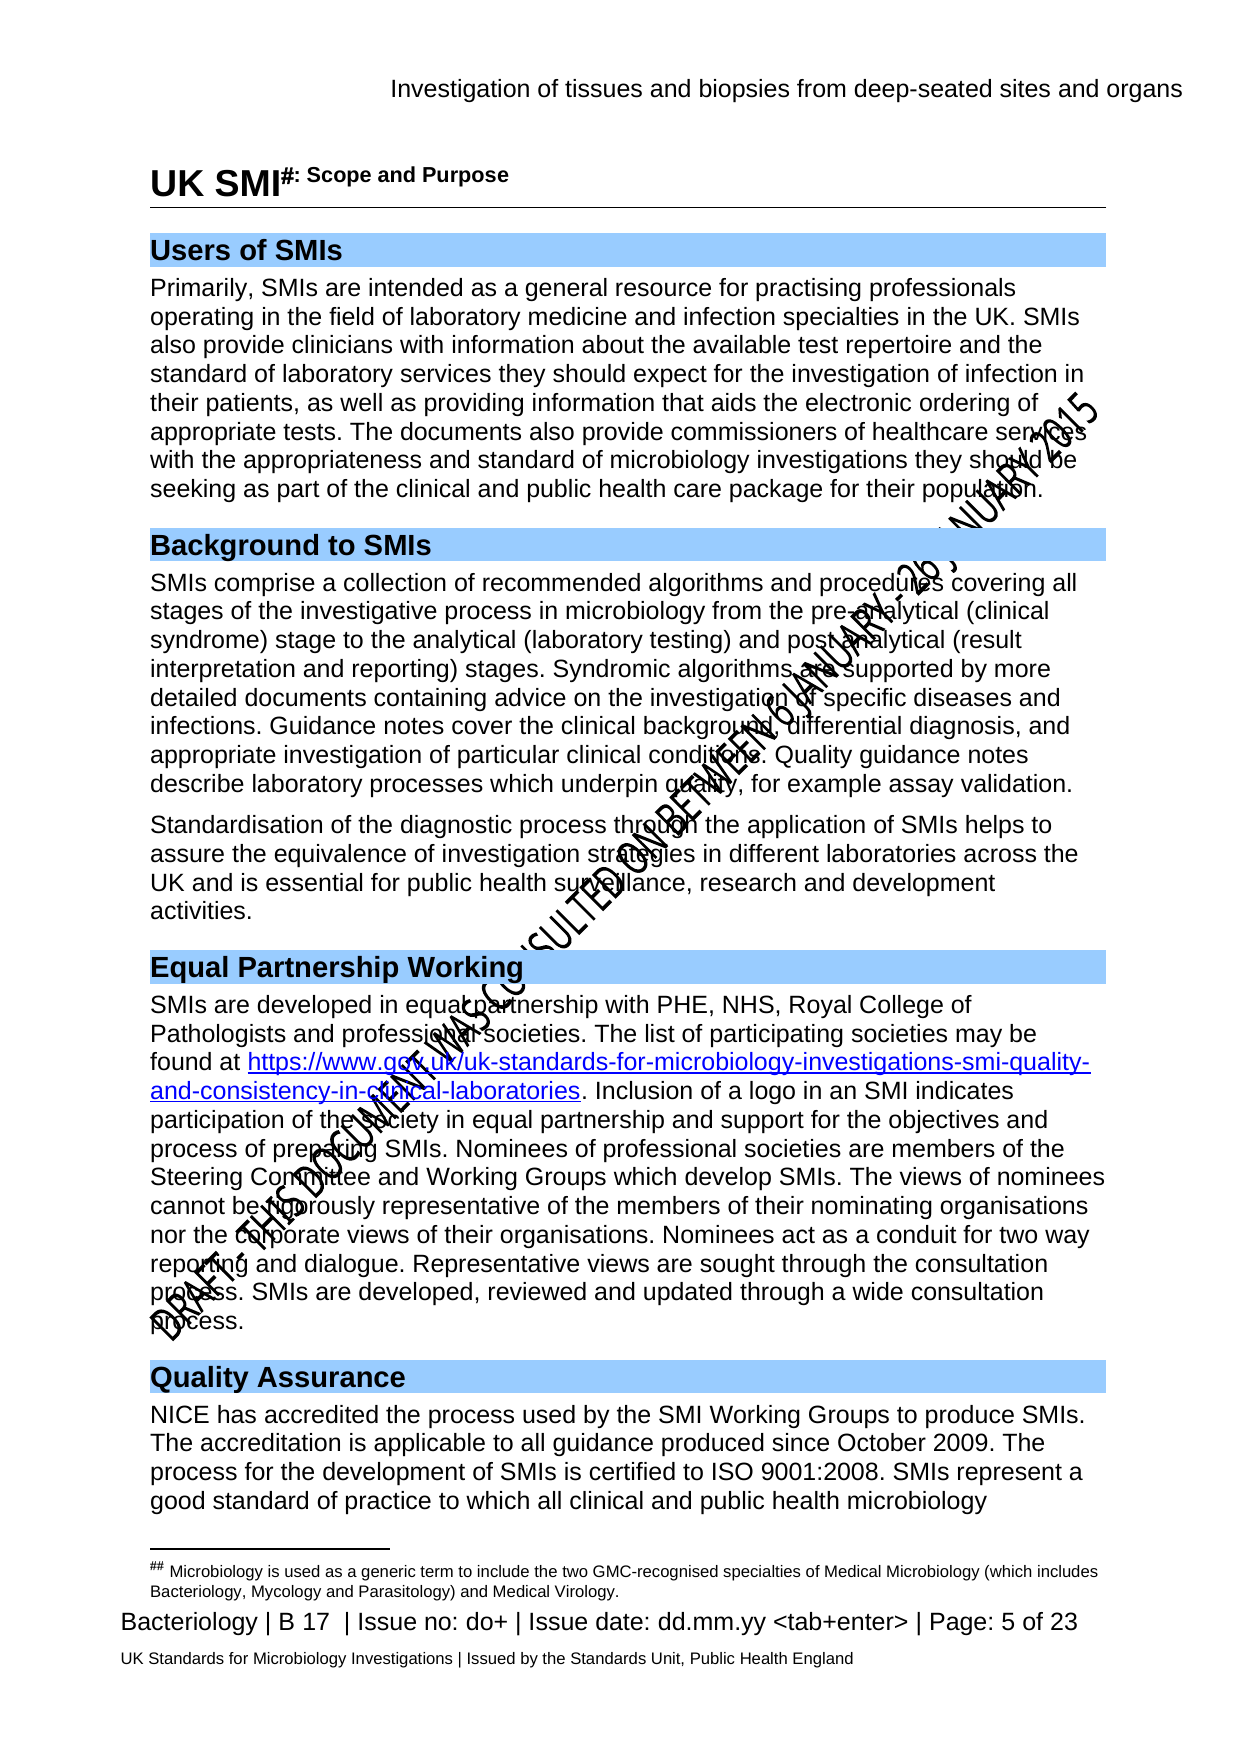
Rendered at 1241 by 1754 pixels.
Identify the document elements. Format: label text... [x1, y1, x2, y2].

text SMIs are developed in equal partnership with PHE, NHS, Royal College of Pathologists and professional societies. The list of participating societies may be found at https://www.gov.uk/uk-standards-for-microbiology-investigations-smi-quality-and-consistency-in-clinical-laboratories. Inclusion of a logo in an SMI indicates participation of the society in equal partnership and support for the objectives and process of preparing SMIs. Nominees of professional societies are members of the Steering Committee and Working Groups which develop SMIs. The views of nominees cannot be rigorously representative of the members of their nominating organisations nor the corporate views of their organisations. Nominees act as a conduit for two way reporting and dialogue. Representative views are sought through the consultation process. SMIs are developed, reviewed and updated through a wide consultation process. [150, 990, 1106, 1335]
subtitle UK SMI: Scope and Purpose [150, 162, 1106, 207]
subtitle Background to SMIs [150, 528, 1106, 561]
subtitle Quality Assurance [150, 1360, 1106, 1393]
subtitle Users of SMIs [150, 233, 1106, 267]
text Primarily, SMIs are intended as a general resource for practising professionals operating in the field of laboratory medicine and infection specialties in the UK. SMIs also provide clinicians with information about the available test repertoire and the standard of laboratory services they should expect for the investigation of infection in their patients, as well as providing information that aids the electronic ordering of appropriate tests. The documents also provide commissioners of healthcare services with the appropriateness and standard of microbiology investigations they should be seeking as part of the clinical and public health care package for their population. [150, 273, 1106, 503]
subtitle Equal Partnership Working [150, 950, 1106, 984]
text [150, 1400, 1106, 1515]
text Standardisation of the diagnostic process through the application of SMIs helps to assure the equivalence of investigation strategies in different laboratories across the UK and is essential for public health surveillance, research and development activities. [150, 810, 1106, 925]
text SMIs comprise a collection of recommended algorithms and procedures covering all stages of the investigative process in microbiology from the pre-analytical (clinical syndrome) stage to the analytical (laboratory testing) and post analytical (result interpretation and reporting) stages. Syndromic algorithms are supported by more detailed documents containing advice on the investigation of specific diseases and infections. Guidance notes cover the clinical background, differential diagnosis, and appropriate investigation of particular clinical conditions. Quality guidance notes describe laboratory processes which underpin quality, for example assay validation. [150, 568, 1106, 798]
